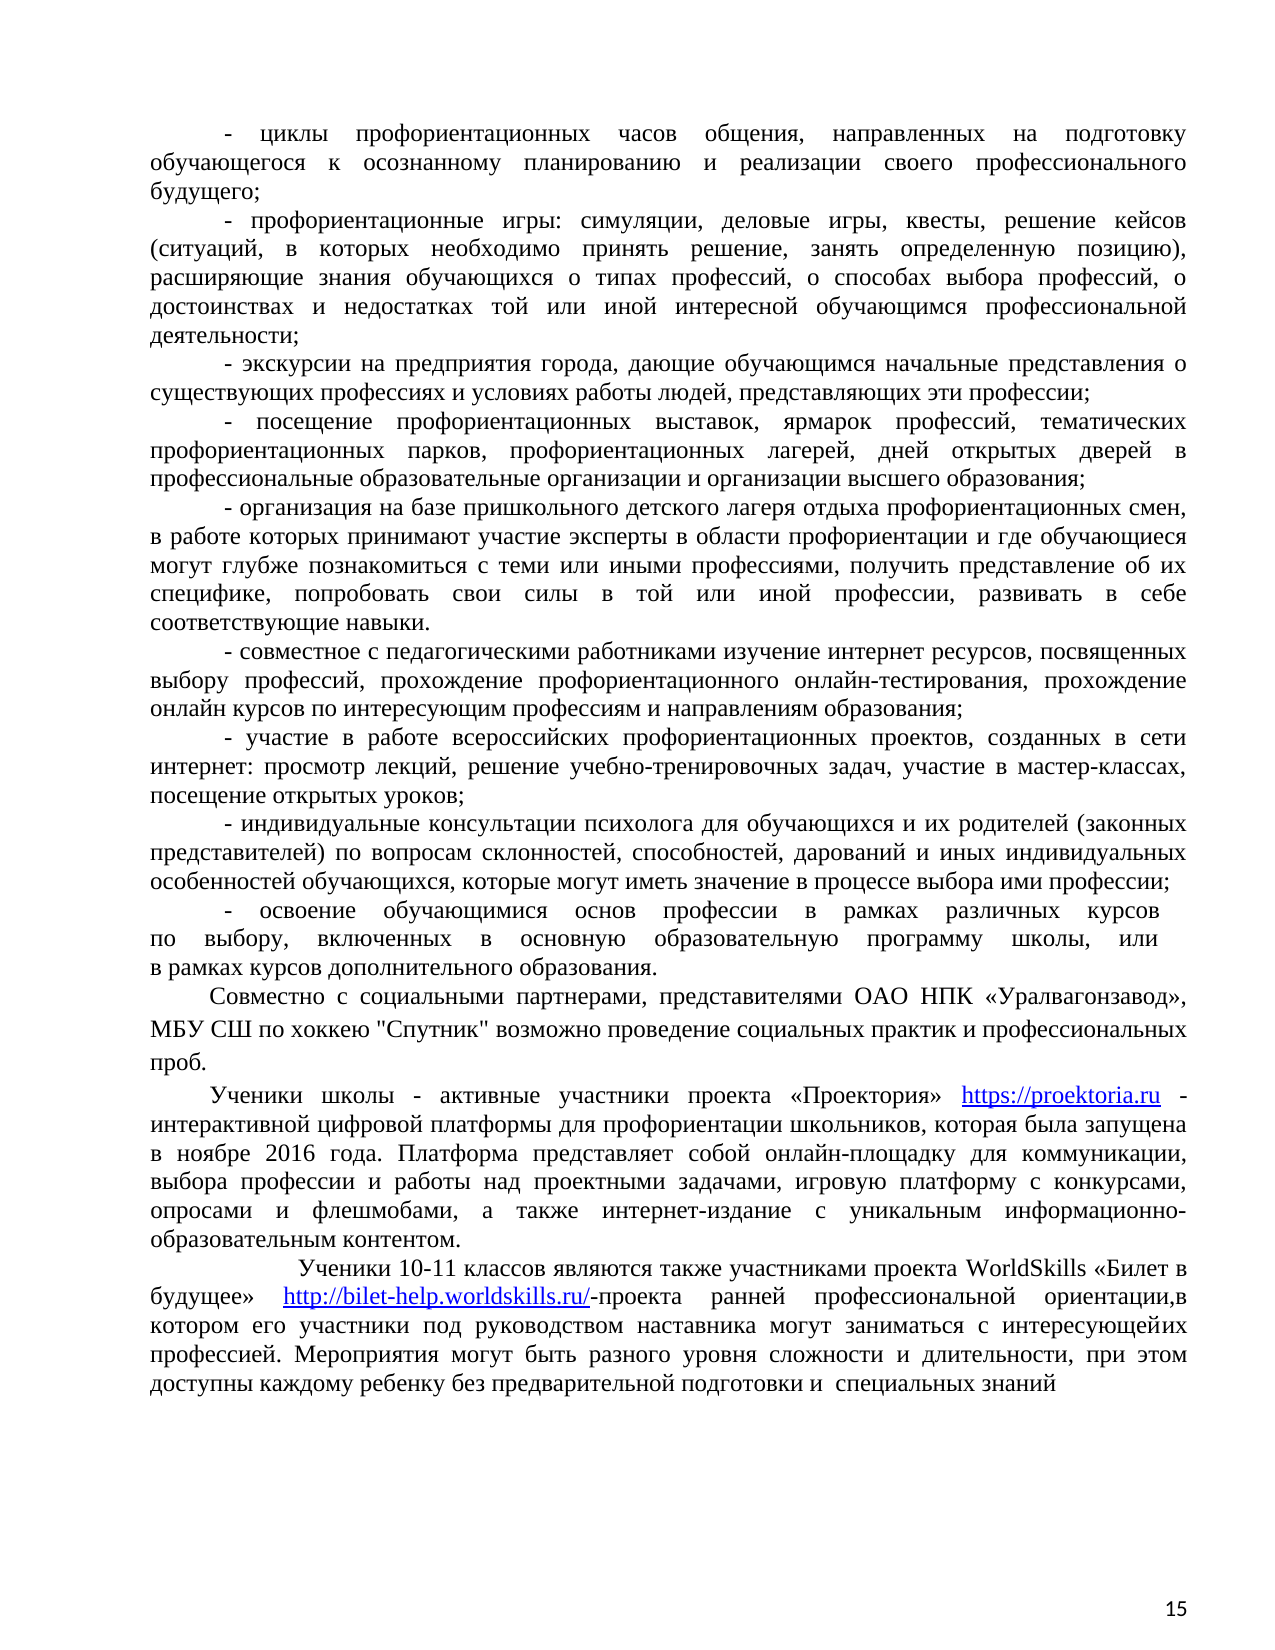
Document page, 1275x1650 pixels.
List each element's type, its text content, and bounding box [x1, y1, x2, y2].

text - участие в работе всероссийских профориентационных проектов, созданных в сети интернет: просмотр лекций, решение учебно-тренировочных задач, участие в мастер-классах, посещение открытых уроков; [150, 722, 1187, 808]
text - профориентационные игры: симуляции, деловые игры, квесты, решение кейсов (ситуаций, в которых необходимо принять решение, занять определенную позицию), расширяющие знания обучающихся о типах профессий, о способах выбора профессий, о достоинствах и недостатках той или иной интересной обучающимся профессиональной деятельности; [150, 205, 1187, 348]
text - циклы профориентационных часов общения, направленных на подготовку обучающегося к осознанному планированию и реализации своего профессионального будущего; [150, 118, 1187, 205]
text - организация на базе пришкольного детского лагеря отдыха профориентационных смен, в работе которых принимают участие эксперты в области профориентации и где обучающиеся могут глубже познакомиться с теми или иными профессиями, получить представление об их специфике, попробовать свои силы в той или иной профессии, развивать в себе соответствующие навыки. [150, 492, 1187, 636]
text - экскурсии на предприятия города, дающие обучающимся начальные представления о существующих профессиях и условиях работы людей, представляющих эти профессии; [150, 348, 1187, 406]
text - освоение обучающимися основ профессии в рамках различных курсов по выбору, включенных в основную образовательную программу школы, или в рамках курсов дополнительного образования. [150, 895, 1187, 981]
text Ученики 10-11 классов являются также участниками проекта WorldSkills «Билет в будущее» http://bilet-help.worldskills.ru/-проекта ранней профессиональной ориентации,в котором его участники под руководством наставника могут заниматься с интересующейих профессией. Мероприятия могут быть разного уровня сложности и длительности, при этом доступны каждому ребенку без предварительной подготовки и специальных знаний [150, 1253, 1187, 1396]
text Совместно с социальными партнерами, представителями ОАО НПК «Уралвагонзавод», МБУ СШ по хоккею "Спутник" возможно проведение социальных практик и профессиональных проб. [150, 981, 1187, 1076]
text - индивидуальные консультации психолога для обучающихся и их родителей (законных представителей) по вопросам склонностей, способностей, дарований и иных индивидуальных особенностей обучающихся, которые могут иметь значение в процессе выбора ими профессии; [150, 808, 1187, 895]
text - посещение профориентационных выставок, ярмарок профессий, тематических профориентационных парков, профориентационных лагерей, дней открытых дверей в профессиональные образовательные организации и организации высшего образования; [150, 406, 1187, 492]
text - совместное с педагогическими работниками изучение интернет ресурсов, посвященных выбору профессий, прохождение профориентационного онлайн-тестирования, прохождение онлайн курсов по интересующим профессиям и направлениям образования; [150, 636, 1187, 722]
text Ученики школы - активные участники проекта «Проектория» https://proektoria.ru - интерактивной цифровой платформы для профориентации школьников, которая была запущена в ноябре 2016 года. Платформа представляет собой онлайн-площадку для коммуникации, выбора профессии и работы над проектными задачами, игровую платформу с конкурсами, опросами и флешмобами, а также интернет-издание с уникальным информационно-образовательным контентом. [150, 1080, 1187, 1253]
